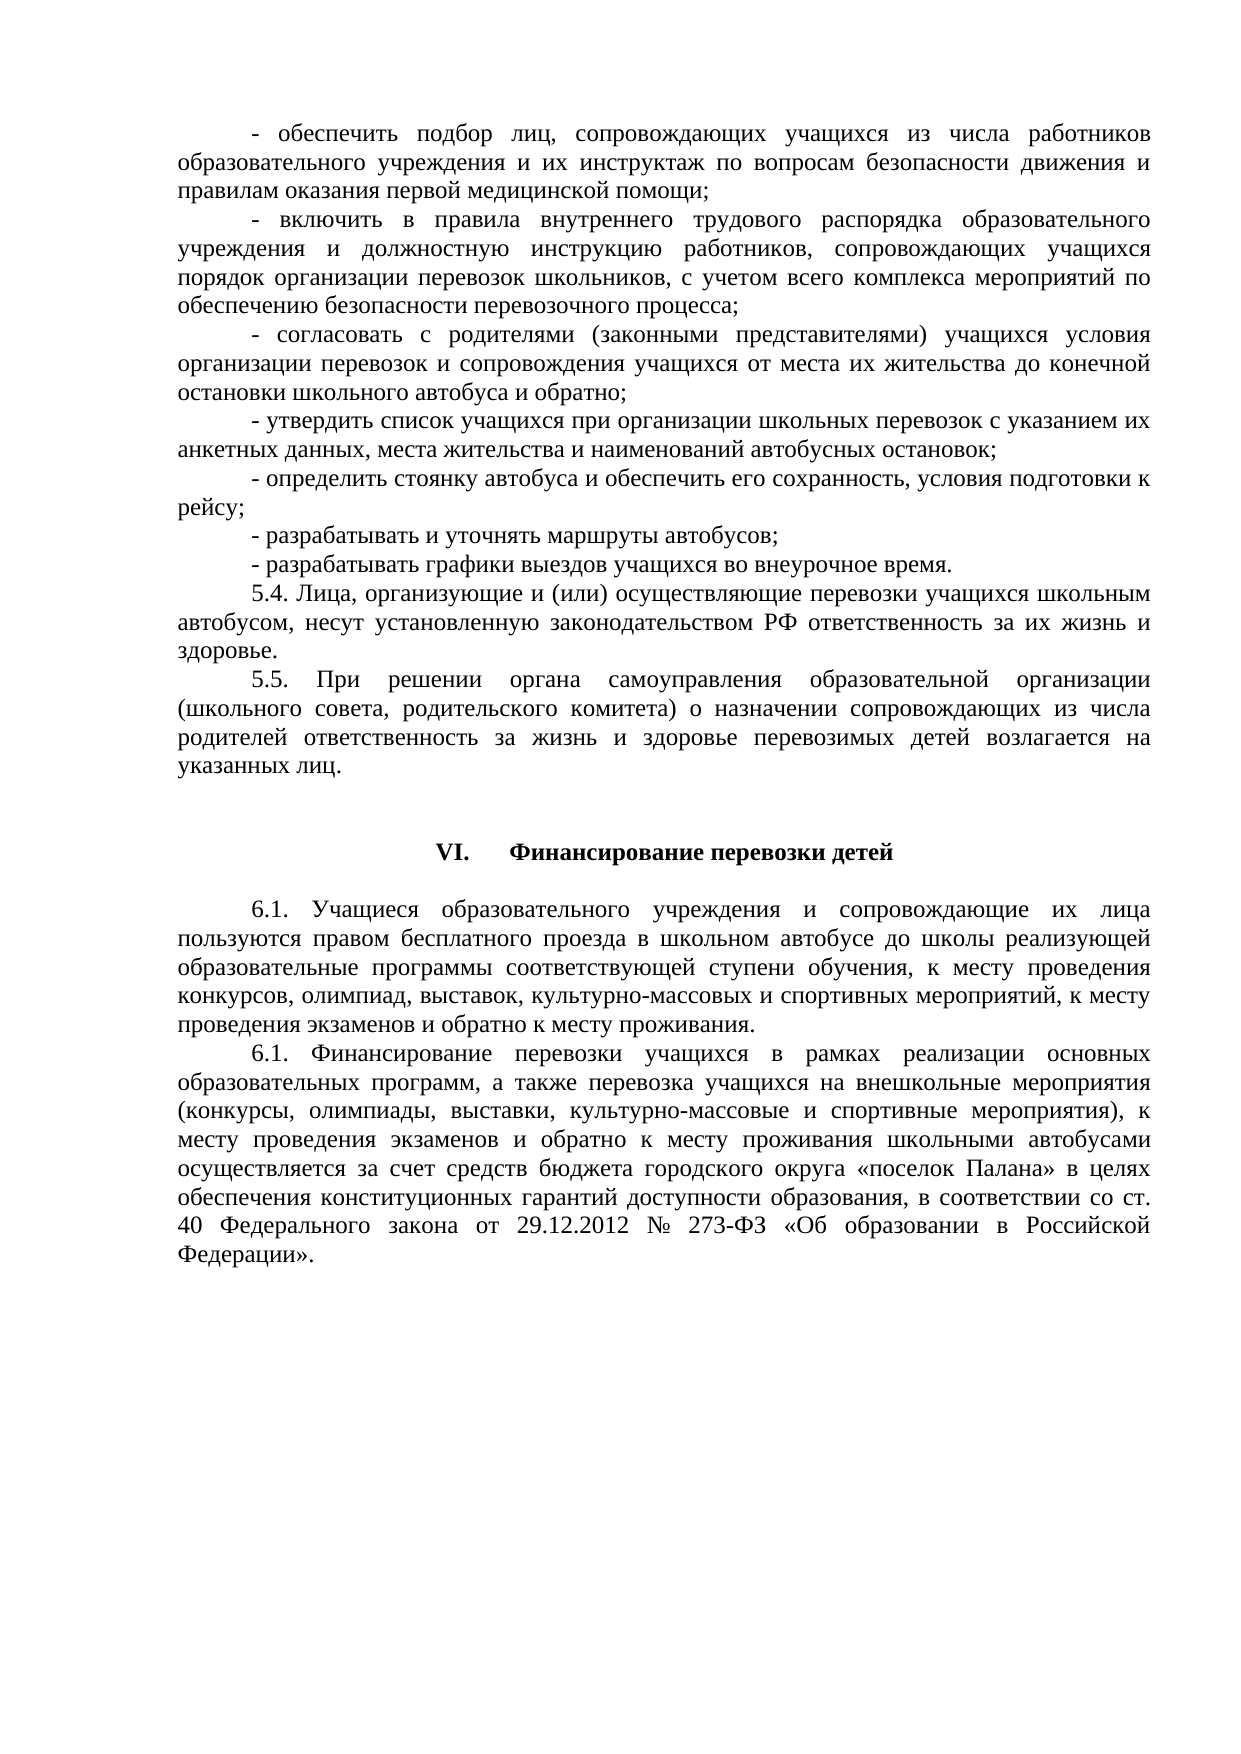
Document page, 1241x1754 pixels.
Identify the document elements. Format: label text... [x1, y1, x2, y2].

text - разрабатывать графики выездов учащихся во внеурочное время. [177, 549, 1152, 578]
text - включить в правила внутреннего трудового распорядка образовательного учреждения и должностную инструкцию работников, сопровождающих учащихся порядок организации перевозок школьников, с учетом всего комплекса мероприятий по обеспечению безопасности перевозочного процесса; [177, 204, 1152, 319]
text - обеспечить подбор лиц, сопровождающих учащихся из числа работников образовательного учреждения и их инструктаж по вопросам безопасности движения и правилам оказания первой медицинской помощи; [177, 118, 1152, 204]
text - определить стоянку автобуса и обеспечить его сохранность, условия подготовки к рейсу; [177, 463, 1152, 521]
text - утвердить список учащихся при организации школьных перевозок с указанием их анкетных данных, места жительства и наименований автобусных остановок; [177, 406, 1152, 463]
text 5.4. Лица, организующие и (или) осуществляющие перевозки учащихся школьным автобусом, несут установленную законодательством РФ ответственность за их жизнь и здоровье. [177, 578, 1152, 664]
text 6.1. Учащиеся образовательного учреждения и сопровождающие их лица пользуются правом бесплатного проезда в школьном автобусе до школы реализующей образовательные программы соответствующей ступени обучения, к месту проведения конкурсов, олимпиад, выставок, культурно-массовых и спортивных мероприятий, к месту проведения экзаменов и обратно к месту проживания. [177, 894, 1152, 1038]
text 6.1. Финансирование перевозки учащихся в рамках реализации основных образовательных программ, а также перевозка учащихся на внешкольные мероприятия (конкурсы, олимпиады, выставки, культурно-массовые и спортивные мероприятия), к месту проведения экзаменов и обратно к месту проживания школьными автобусами осуществляется за счет средств бюджета городского округа «поселок Палана» в целях обеспечения конституционных гарантий доступности образования, в соответствии со ст. 40 Федерального закона от 29.12.2012 № 273-ФЗ «Об образовании в Российской Федерации». [177, 1038, 1152, 1268]
text - разрабатывать и уточнять маршруты автобусов; [177, 521, 1152, 549]
list Финансирование перевозки детей [177, 837, 1152, 866]
text 5.5. При решении органа самоуправления образовательной организации (школьного совета, родительского комитета) о назначении сопровождающих из числа родителей ответственность за жизнь и здоровье перевозимых детей возлагается на указанных лиц. [177, 664, 1152, 779]
text - согласовать с родителями (законными представителями) учащихся условия организации перевозок и сопровождения учащихся от места их жительства до конечной остановки школьного автобуса и обратно; [177, 319, 1152, 406]
